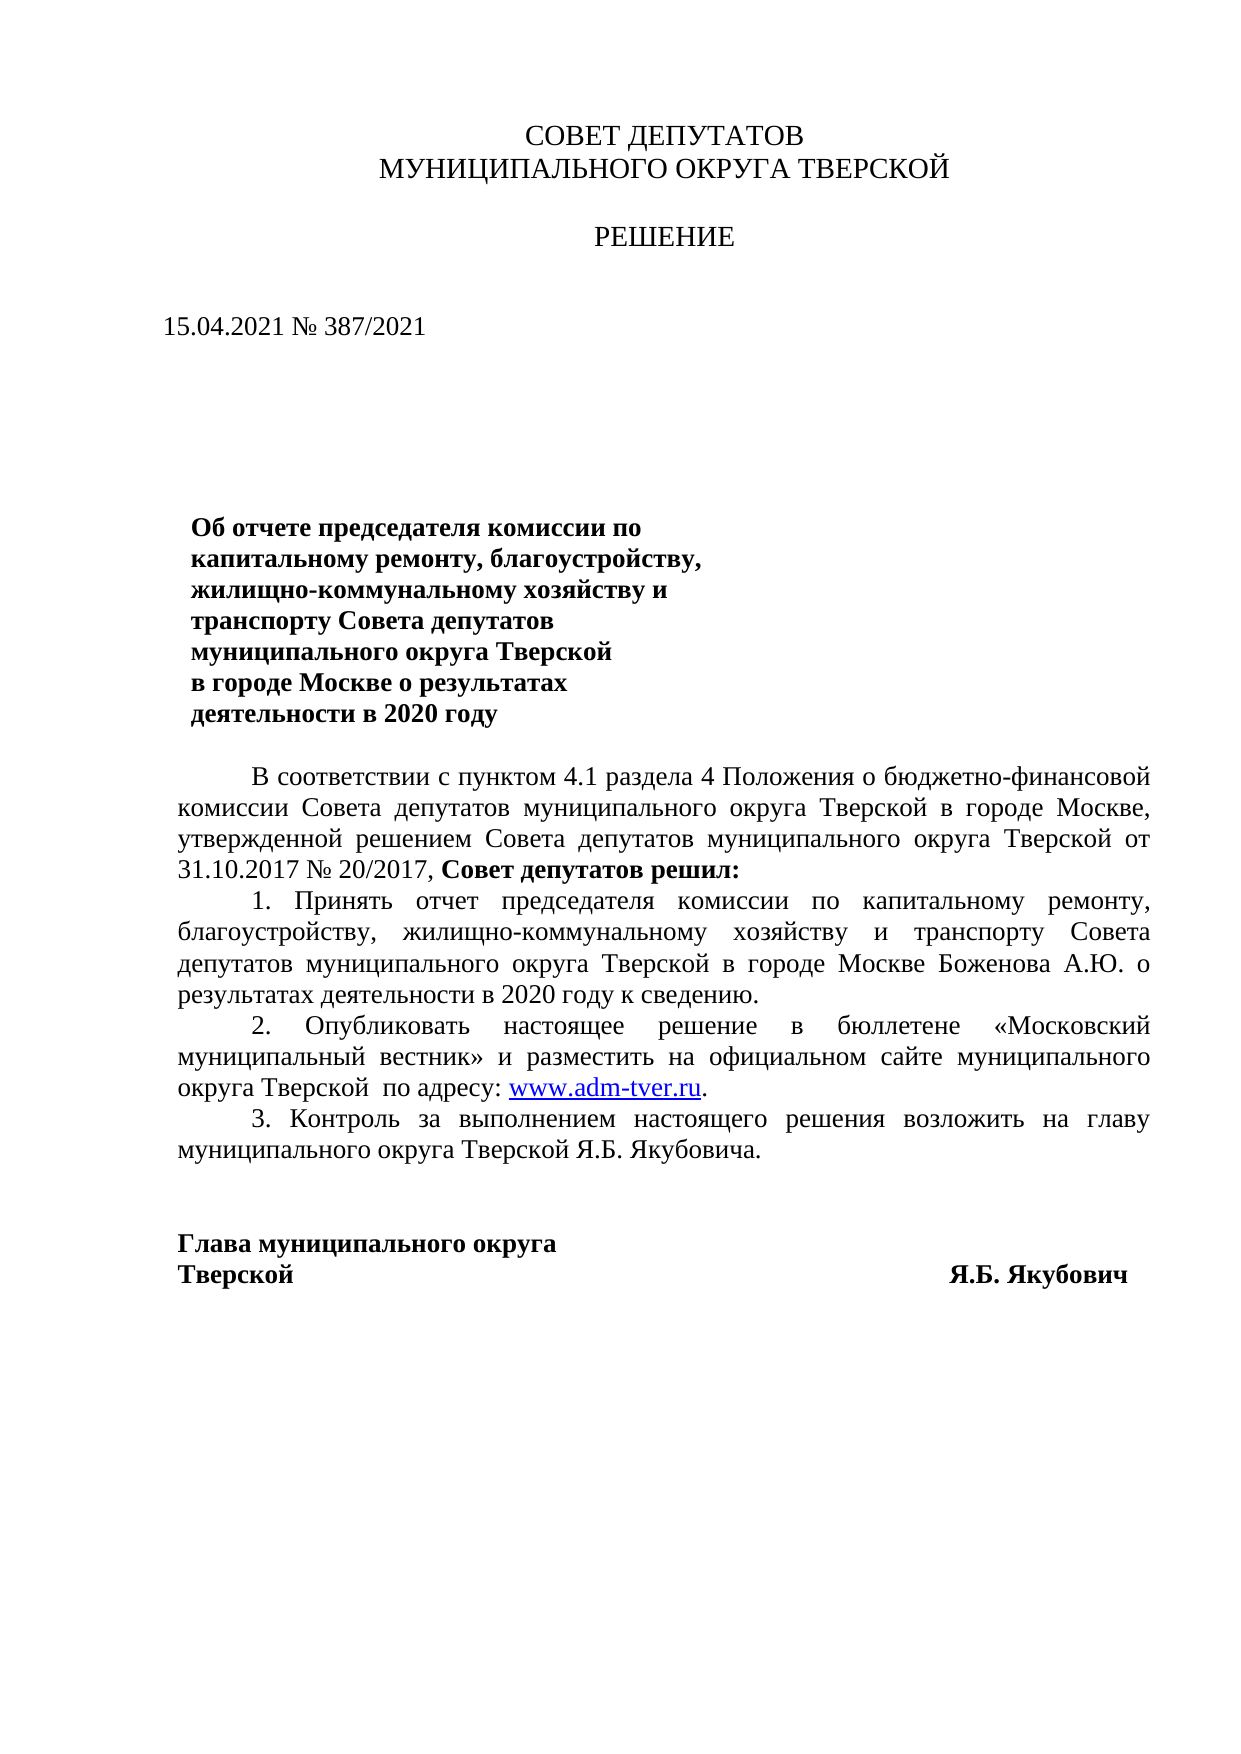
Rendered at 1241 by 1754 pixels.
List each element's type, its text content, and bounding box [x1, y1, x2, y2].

text Тверской Я.Б. Якубович [177, 1258, 1152, 1289]
text В соответствии с пунктом 4.1 раздела 4 Положения о бюджетно-финансовой комиссии Совета депутатов муниципального округа Тверской в городе Москве, утвержденной решением Совета депутатов муниципального округа Тверской от 31.10.2017 № 20/2017, Совет депутатов решил: [177, 760, 1152, 884]
text 2. Опубликовать настоящее решение в бюллетене «Московский муниципальный вестник» и разместить на официальном сайте муниципального округа Тверской по адресу: www.adm-tver.ru. [177, 1009, 1152, 1102]
text МУНИЦИПАЛЬНОГО ОКРУГА ТВЕРСКОЙ [177, 152, 1152, 185]
text 1. Принять отчет председателя комиссии по капитальному ремонту, благоустройству, жилищно-коммунальному хозяйству и транспорту Совета депутатов муниципального округа Тверской в городе Москве Боженова А.Ю. о результатах деятельности в 2020 году к сведению. [177, 884, 1152, 1009]
text СОВЕТ ДЕПУТАТОВ [177, 118, 1152, 152]
text РЕШЕНИЕ [177, 219, 1152, 252]
text 3. Контроль за выполнением настоящего решения возложить на главу муниципального округа Тверской Я.Б. Якубовича. [177, 1102, 1152, 1165]
table_header Об отчете председателя комиссии по капитальному ремонту, благоустройству, жилищно-коммунальному хозяйству и транспорту Совета депутатов муниципального округа Тверской в городе Москве о результатах деятельности в 2020 году [179, 511, 727, 760]
text Глава муниципального округа [177, 1227, 1152, 1258]
text 15.04.2021 № 387/2021 [88, 310, 702, 341]
